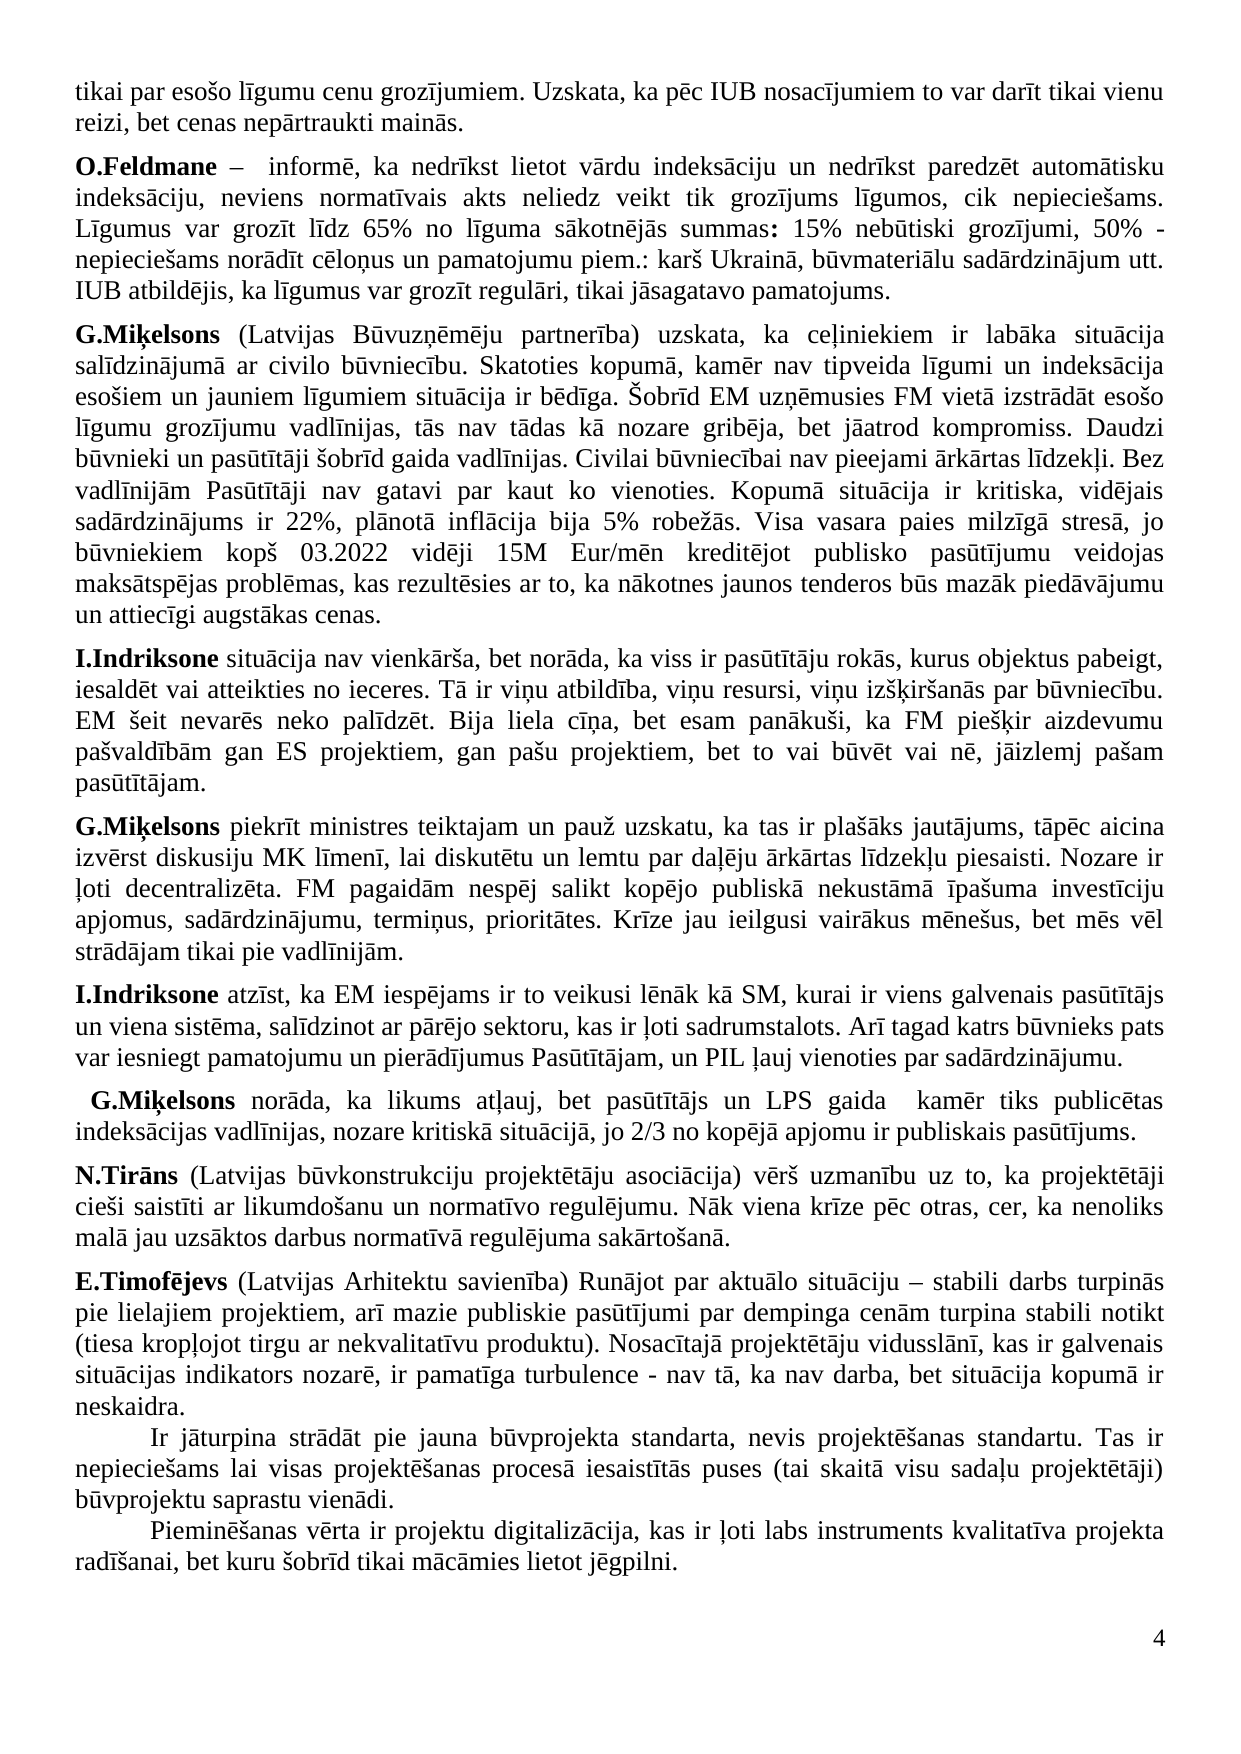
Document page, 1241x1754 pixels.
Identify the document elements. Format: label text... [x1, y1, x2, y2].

text E.Timofējevs (Latvijas Arhitektu savienība) Runājot par aktuālo situāciju – stabili darbs turpinās pie lielajiem projektiem, arī mazie publiskie pasūtījumi par dempinga cenām turpina stabili notikt (tiesa kropļojot tirgu ar nekvalitatīvu produktu). Nosacītajā projektētāju vidusslānī, kas ir galvenais situācijas indikators nozarē, ir pamatīga turbulence - nav tā, ka nav darba, bet situācija kopumā ir neskaidra. [75, 1265, 1165, 1421]
text O.Feldmane – informē, ka nedrīkst lietot vārdu indeksāciju un nedrīkst paredzēt automātisku indeksāciju, neviens normatīvais akts neliedz veikt tik grozījums līgumos, cik nepieciešams. Līgumus var grozīt līdz 65% no līguma sākotnējās summas: 15% nebūtiski grozījumi, 50% - nepieciešams norādīt cēloņus un pamatojumu piem.: karš Ukrainā, būvmateriālu sadārdzinājum utt. IUB atbildējis, ka līgumus var grozīt regulāri, tikai jāsagatavo pamatojums. [75, 150, 1165, 306]
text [75, 75, 1165, 137]
text I.Indriksone situācija nav vienkārša, bet norāda, ka viss ir pasūtītāju rokās, kurus objektus pabeigt, iesaldēt vai atteikties no ieceres. Tā ir viņu atbildība, viņu resursi, viņu izšķiršanās par būvniecību. EM šeit nevarēs neko palīdzēt. Bija liela cīņa, bet esam panākuši, ka FM piešķir aizdevumu pašvaldībām gan ES projektiem, gan pašu projektiem, bet to vai būvēt vai nē, jāizlemj pašam pasūtītājam. [75, 642, 1165, 798]
text G.Miķelsons piekrīt ministres teiktajam un pauž uzskatu, ka tas ir plašāks jautājums, tāpēc aicina izvērst diskusiju MK līmenī, lai diskutētu un lemtu par daļēju ārkārtas līdzekļu piesaisti. Nozare ir ļoti decentralizēta. FM pagaidām nespēj salikt kopējo publiskā nekustāmā īpašuma investīciju apjomus, sadārdzinājumu, termiņus, prioritātes. Krīze jau ieilgusi vairākus mēnešus, bet mēs vēl strādājam tikai pie vadlīnijām. [75, 810, 1165, 966]
text N.Tirāns (Latvijas būvkonstrukciju projektētāju asociācija) vērš uzmanību uz to, ka projektētāji cieši saistīti ar likumdošanu un normatīvo regulējumu. Nāk viena krīze pēc otras, cer, ka nenoliks malā jau uzsāktos darbus normatīvā regulējuma sakārtošanā. [75, 1159, 1165, 1253]
text I.Indriksone atzīst, ka EM iespējams ir to veikusi lēnāk kā SM, kurai ir viens galvenais pasūtītājs un viena sistēma, salīdzinot ar pārējo sektoru, kas ir ļoti sadrumstalots. Arī tagad katrs būvnieks pats var iesniegt pamatojumu un pierādījumus Pasūtītājam, un PIL ļauj vienoties par sadārdzinājumu. [75, 978, 1165, 1072]
text G.Miķelsons (Latvijas Būvuzņēmēju partnerība) uzskata, ka ceļiniekiem ir labāka situācija salīdzinājumā ar civilo būvniecību. Skatoties kopumā, kamēr nav tipveida līgumi un indeksācija esošiem un jauniem līgumiem situācija ir bēdīga. Šobrīd EM uzņēmusies FM vietā izstrādāt esošo līgumu grozījumu vadlīnijas, tās nav tādas kā nozare gribēja, bet jāatrod kompromiss. Daudzi būvnieki un pasūtītāji šobrīd gaida vadlīnijas. Civilai būvniecībai nav pieejami ārkārtas līdzekļi. Bez vadlīnijām Pasūtītāji nav gatavi par kaut ko vienoties. Kopumā situācija ir kritiska, vidējais sadārdzinājums ir 22%, plānotā inflācija bija 5% robežās. Visa vasara paies milzīgā stresā, jo būvniekiem kopš 03.2022 vidēji 15M Eur/mēn kreditējot publisko pasūtījumu veidojas maksātspējas problēmas, kas rezultēsies ar to, ka nākotnes jaunos tenderos būs mazāk piedāvājumu un attiecīgi augstākas cenas. [75, 318, 1165, 629]
text Pieminēšanas vērta ir projektu digitalizācija, kas ir ļoti labs instruments kvalitatīva projekta radīšanai, bet kuru šobrīd tikai mācāmies lietot jēgpilni. [75, 1514, 1165, 1577]
text G.Miķelsons norāda, ka likums atļauj, bet pasūtītājs un LPS gaida kamēr tiks publicētas indeksācijas vadlīnijas, nozare kritiskā situācijā, jo 2/3 no kopējā apjomu ir publiskais pasūtījums. [75, 1084, 1165, 1147]
text Ir jāturpina strādāt pie jauna būvprojekta standarta, nevis projektēšanas standartu. Tas ir nepieciešams lai visas projektēšanas procesā iesaistītās puses (tai skaitā visu sadaļu projektētāji) būvprojektu saprastu vienādi. [75, 1421, 1165, 1514]
